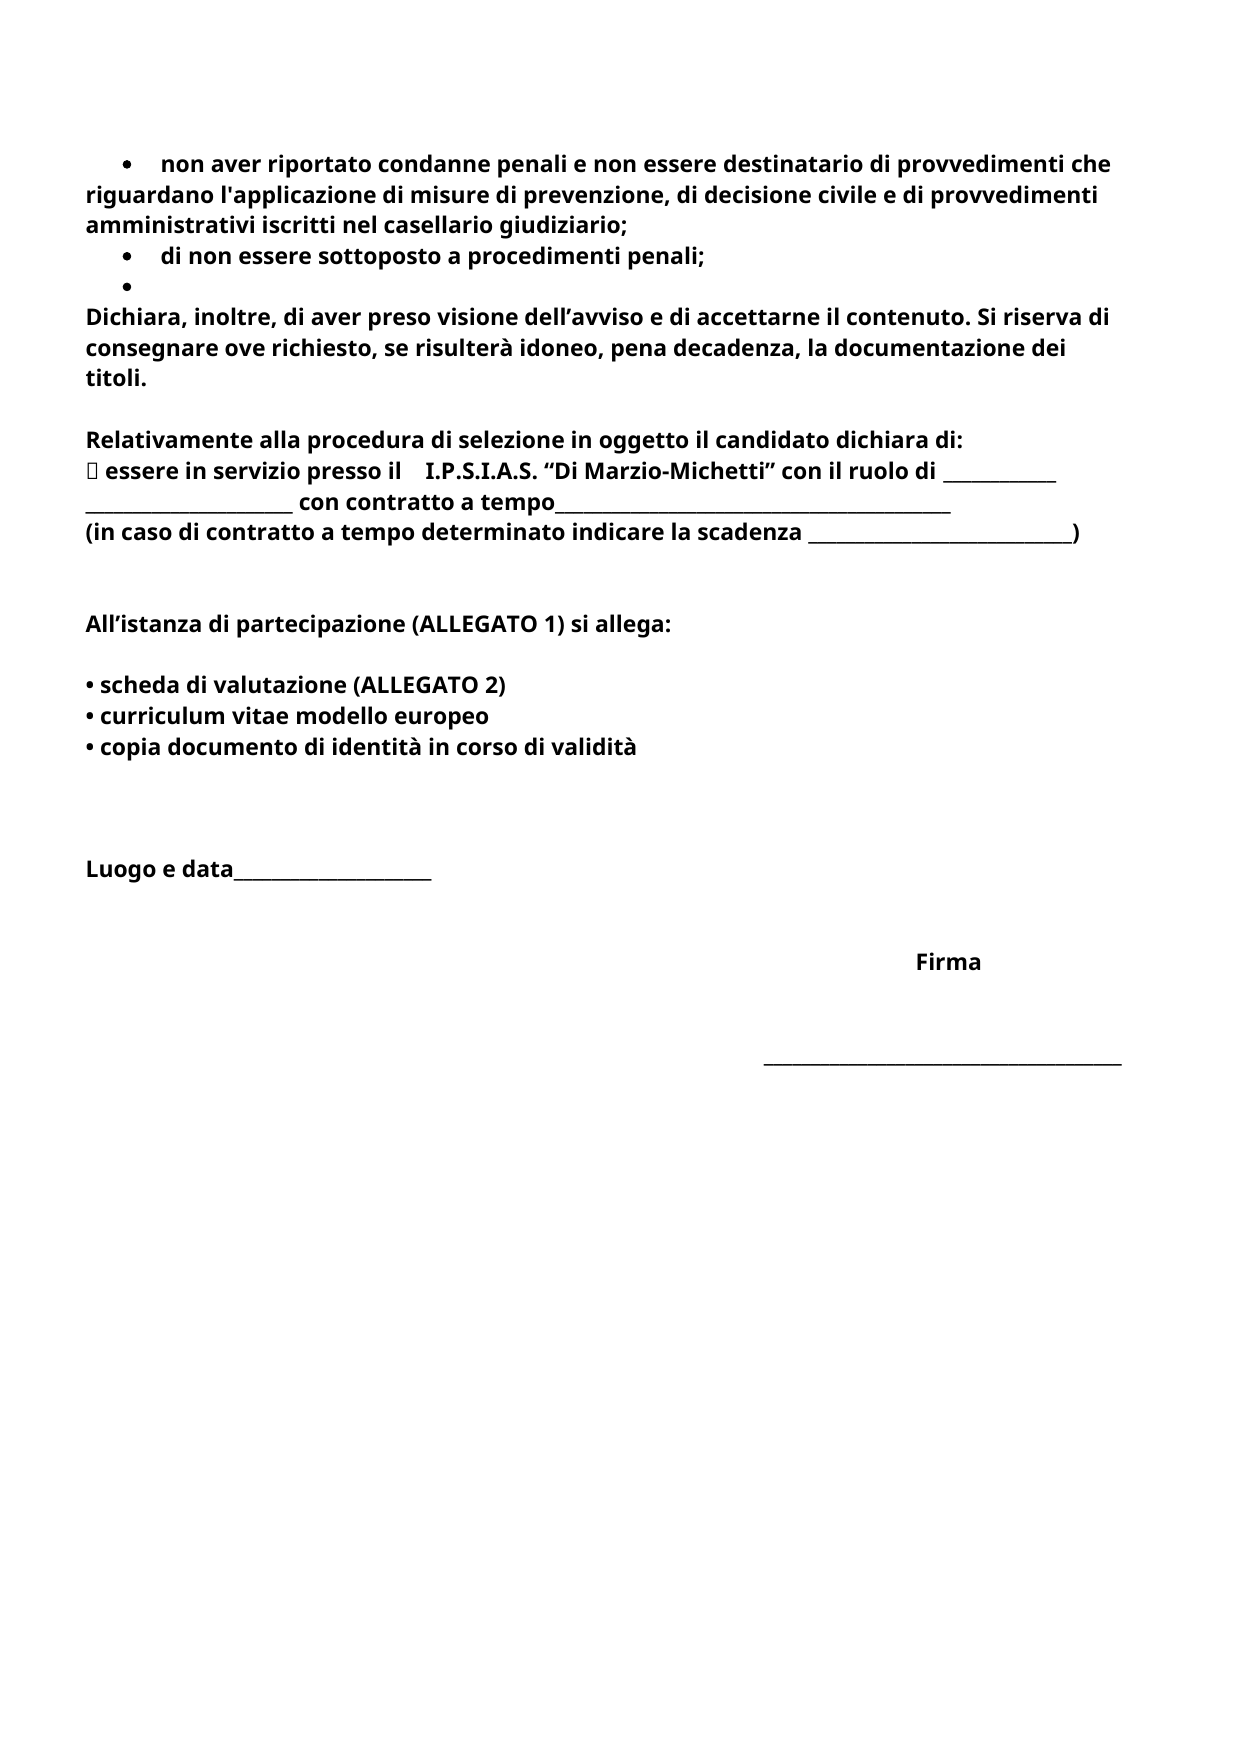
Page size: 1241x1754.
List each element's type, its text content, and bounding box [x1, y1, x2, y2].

text • copia documento di identità in corso di validità [85, 730, 1122, 761]
list di non essere sottoposto a procedimenti penali; [123, 240, 1122, 270]
text ______________________ con contratto a tempo__________________________________________ [85, 485, 1122, 516]
text • curriculum vitae modello europeo [85, 700, 1122, 730]
text • scheda di valutazione (ALLEGATO 2) [85, 669, 1122, 700]
text (in caso di contratto a tempo determinato indicare la scadenza ____________________________) [85, 516, 1122, 547]
text  essere in servizio presso il I.P.S.I.A.S. “Di Marzio-Michetti” con il ruolo di ____________ [85, 455, 1122, 485]
text Luogo e data_____________________ [85, 853, 1122, 883]
text riguardano l'applicazione di misure di prevenzione, di decisione civile e di provvedimenti [85, 178, 1122, 209]
text Firma [85, 946, 1122, 977]
text ______________________________________ [85, 1038, 1122, 1068]
text All’istanza di partecipazione (ALLEGATO 1) si allega: [85, 608, 1122, 638]
text Dichiara, inoltre, di aver preso visione dell’avviso e di accettarne il contenuto. Si riserva di [85, 301, 1122, 332]
text consegnare ove richiesto, se risulterà idoneo, pena decadenza, la documentazione dei titoli. [85, 332, 1122, 393]
text amministrativi iscritti nel casellario giudiziario; [85, 209, 1122, 240]
list non aver riportato condanne penali e non essere destinatario di provvedimenti che [123, 148, 1122, 178]
text Relativamente alla procedura di selezione in oggetto il candidato dichiara di: [85, 424, 1122, 455]
